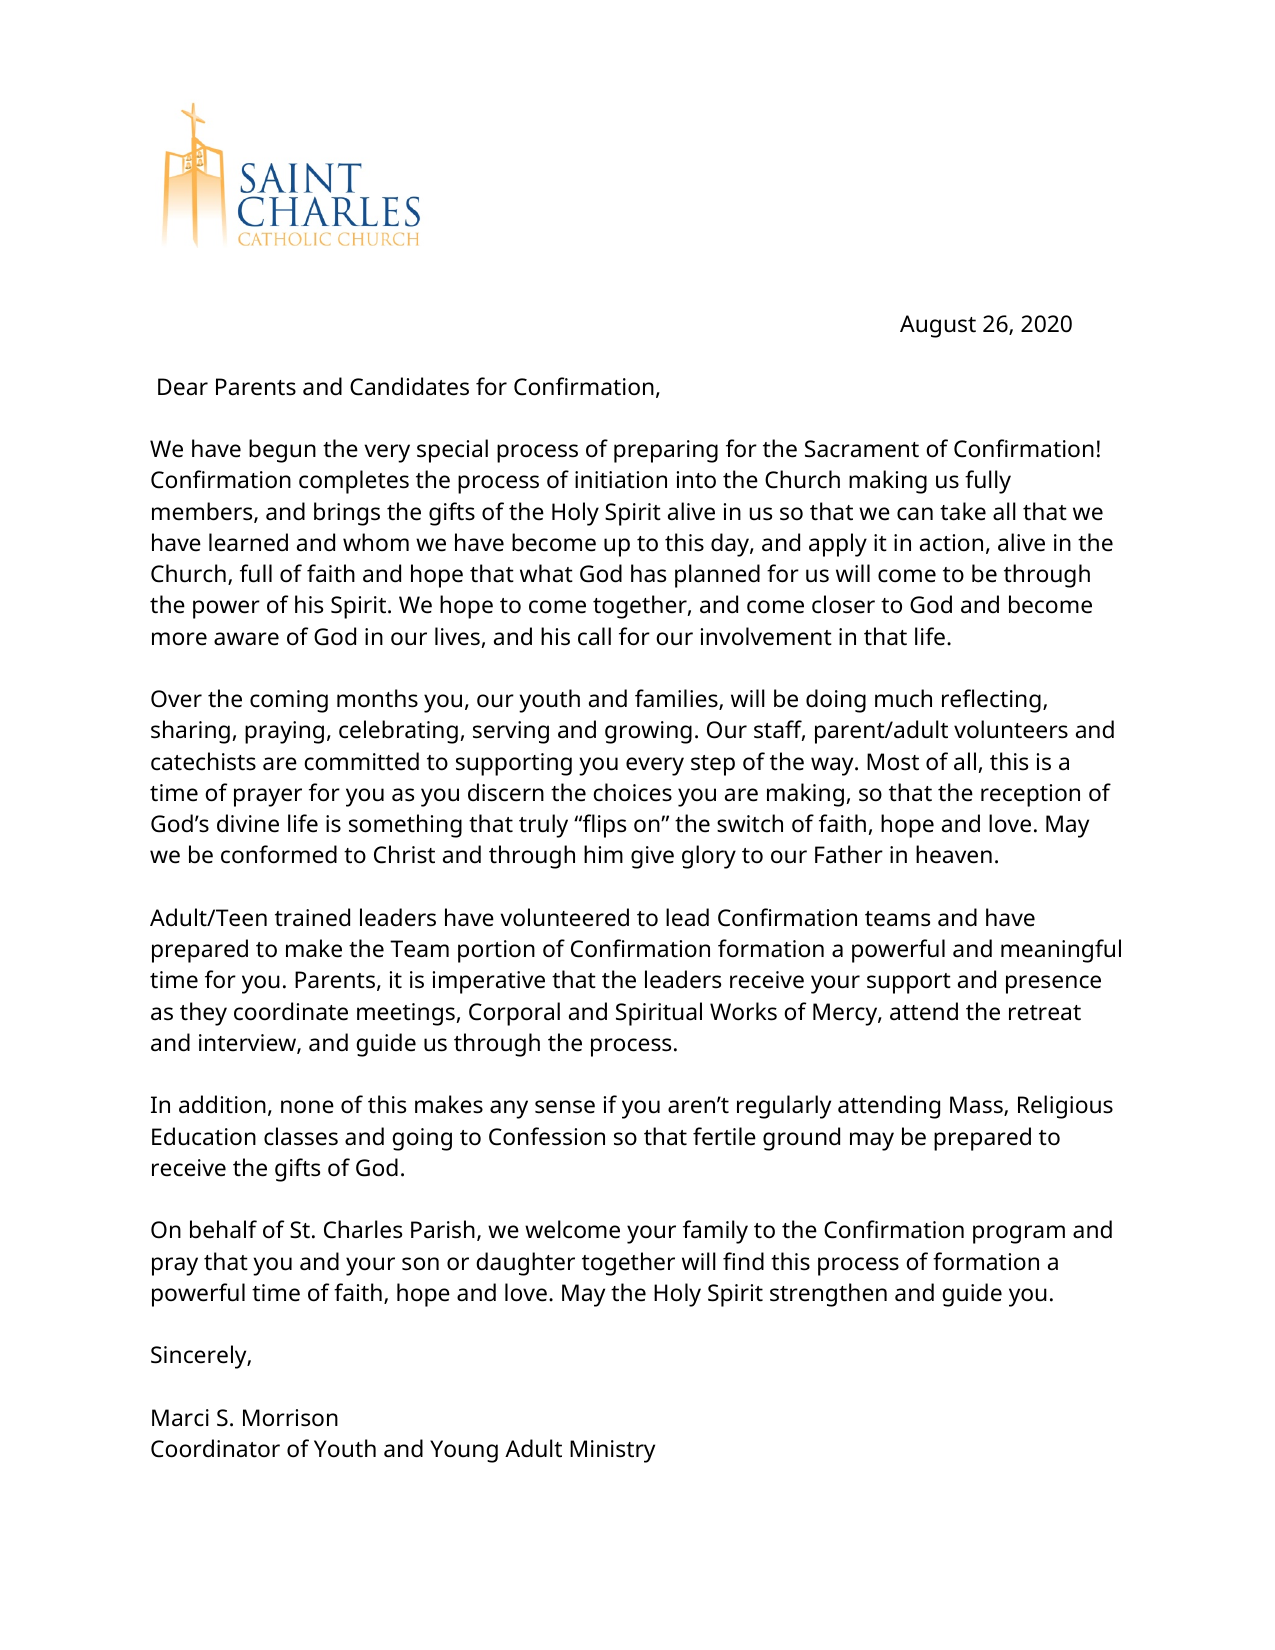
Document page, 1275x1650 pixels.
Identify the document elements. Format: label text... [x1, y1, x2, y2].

text Adult/Teen trained leaders have volunteered to lead Confirmation teams and have prepared to make the Team portion of Confirmation formation a powerful and meaningful time for you. Parents, it is imperative that the leaders receive your support and presence as they coordinate meetings, Corporal and Spiritual Works of Mercy, attend the retreat and interview, and guide us through the process. [150, 902, 1125, 1058]
text In addition, none of this makes any sense if you aren’t regularly attending Mass, Religious Education classes and going to Confession so that fertile ground may be prepared to receive the gifts of God. [150, 1089, 1125, 1183]
text Over the coming months you, our youth and families, will be doing much reflecting, sharing, praying, celebrating, serving and growing. Our staff, parent/adult volunteers and catechists are committed to supporting you every step of the way. Most of all, this is a time of prayer for you as you discern the choices you are making, so that the reception of God’s divine life is something that truly “flips on” the switch of faith, hope and love. May we be conformed to Christ and through him give glory to our Father in heaven. [150, 683, 1125, 871]
text Coordinator of Youth and Young Adult Ministry [150, 1433, 1125, 1464]
text August 26, 2020 [900, 308, 1125, 339]
text Sincerely, [150, 1339, 1125, 1371]
text Marci S. Morrison [150, 1402, 1125, 1433]
picture [135, 79, 447, 248]
text On behalf of St. Charles Parish, we welcome your family to the Confirmation program and pray that you and your son or daughter together will find this process of formation a powerful time of faith, hope and love. May the Holy Spirit strengthen and guide you. [150, 1214, 1125, 1308]
text We have begun the very special process of preparing for the Sacrament of Confirmation! Confirmation completes the process of initiation into the Church making us fully members, and brings the gifts of the Holy Spirit alive in us so that we can take all that we have learned and whom we have become up to this day, and apply it in action, alive in the Church, full of faith and hope that what God has planned for us will come to be through the power of his Spirit. We hope to come together, and come closer to God and become more aware of God in our lives, and his call for our involvement in that life. [150, 433, 1125, 652]
text Dear Parents and Candidates for Confirmation, [150, 371, 1125, 402]
